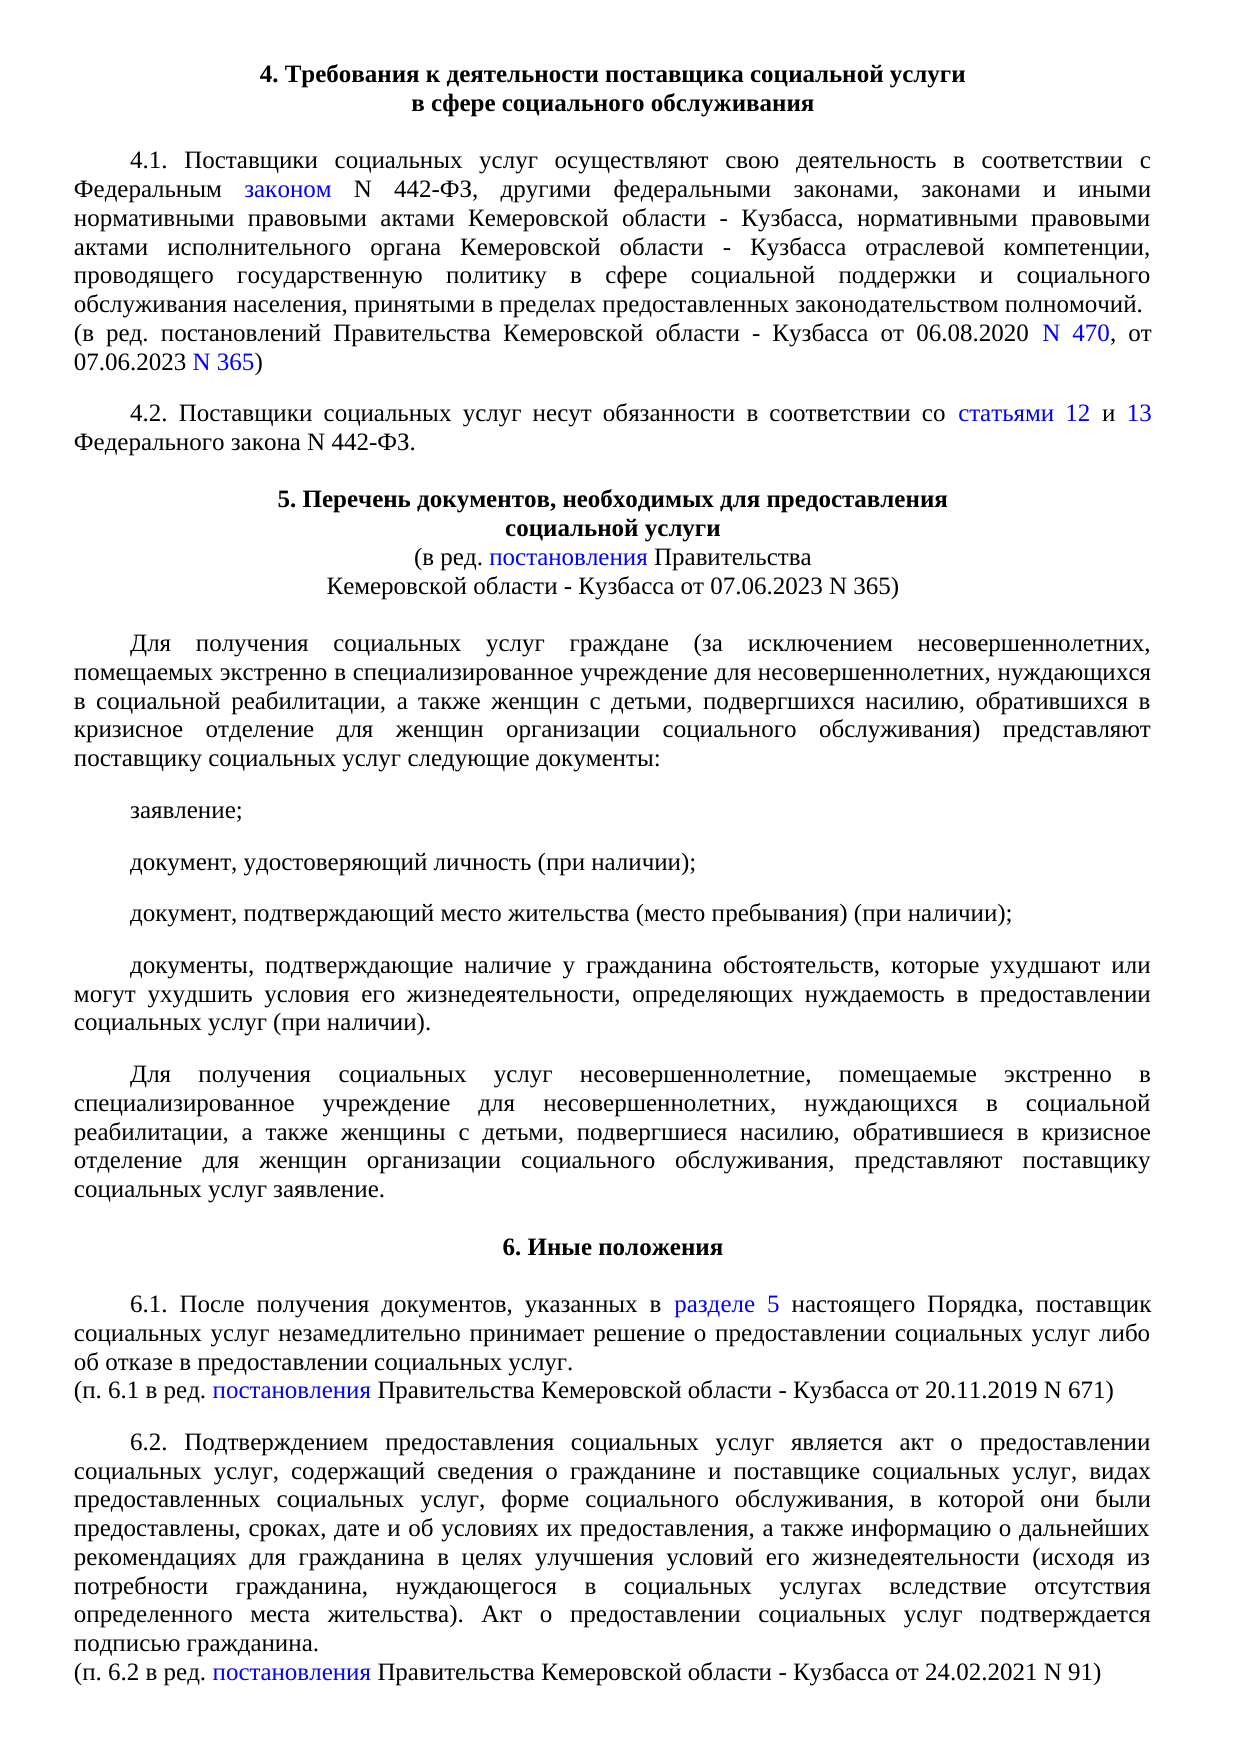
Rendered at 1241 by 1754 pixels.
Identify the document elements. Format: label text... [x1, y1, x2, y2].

text социальной услуги [74, 513, 1152, 542]
text (в ред. постановлений Правительства Кемеровской области - Кузбасса от 06.08.2020 N 470, от 07.06.2023 N 365) [74, 318, 1152, 375]
text 4. Требования к деятельности поставщика социальной услуги [74, 59, 1152, 88]
text в сфере социального обслуживания [74, 88, 1152, 117]
text 5. Перечень документов, необходимых для предоставления [74, 484, 1152, 513]
text Для получения социальных услуг граждане (за исключением несовершеннолетних, помещаемых экстренно в специализированное учреждение для несовершеннолетних, нуждающихся в социальной реабилитации, а также женщин с детьми, подвергшихся насилию, обратившихся в кризисное отделение для женщин организации социального обслуживания) представляют поставщику социальных услуг следующие документы: [74, 628, 1152, 772]
text заявление; [74, 795, 1152, 824]
text 6. Иные положения [74, 1232, 1152, 1260]
text (п. 6.2 в ред. постановления Правительства Кемеровской области - Кузбасса от 24.02.2021 N 91) [74, 1657, 1152, 1686]
text Кемеровской области - Кузбасса от 07.06.2023 N 365) [74, 571, 1152, 599]
text документ, подтверждающий место жительства (место пребывания) (при наличии); [74, 898, 1152, 927]
text 4.1. Поставщики социальных услуг осуществляют свою деятельность в соответствии с Федеральным законом N 442-ФЗ, другими федеральными законами, законами и иными нормативными правовыми актами Кемеровской области - Кузбасса, нормативными правовыми актами исполнительного органа Кемеровской области - Кузбасса отраслевой компетенции, проводящего государственную политику в сфере социальной поддержки и социального обслуживания населения, принятыми в пределах предоставленных законодательством полномочий. [74, 145, 1152, 318]
text документ, удостоверяющий личность (при наличии); [74, 847, 1152, 875]
text 6.2. Подтверждением предоставления социальных услуг является акт о предоставлении социальных услуг, содержащий сведения о гражданине и поставщике социальных услуг, видах предоставленных социальных услуг, форме социального обслуживания, в которой они были предоставлены, сроках, дате и об условиях их предоставления, а также информацию о дальнейших рекомендациях для гражданина в целях улучшения условий его жизнедеятельности (исходя из потребности гражданина, нуждающегося в социальных услугах вследствие отсутствия определенного места жительства). Акт о предоставлении социальных услуг подтверждается подписью гражданина. [74, 1427, 1152, 1657]
text (п. 6.1 в ред. постановления Правительства Кемеровской области - Кузбасса от 20.11.2019 N 671) [74, 1375, 1152, 1404]
text 4.2. Поставщики социальных услуг несут обязанности в соответствии со статьями 12 и 13 Федерального закона N 442-ФЗ. [74, 398, 1152, 456]
text Для получения социальных услуг несовершеннолетние, помещаемые экстренно в специализированное учреждение для несовершеннолетних, нуждающихся в социальной реабилитации, а также женщины с детьми, подвергшиеся насилию, обратившиеся в кризисное отделение для женщин организации социального обслуживания, представляют поставщику социальных услуг заявление. [74, 1059, 1152, 1203]
text 6.1. После получения документов, указанных в разделе 5 настоящего Порядка, поставщик социальных услуг незамедлительно принимает решение о предоставлении социальных услуг либо об отказе в предоставлении социальных услуг. [74, 1289, 1152, 1375]
text документы, подтверждающие наличие у гражданина обстоятельств, которые ухудшают или могут ухудшить условия его жизнедеятельности, определяющих нуждаемость в предоставлении социальных услуг (при наличии). [74, 950, 1152, 1036]
text (в ред. постановления Правительства [74, 542, 1152, 571]
